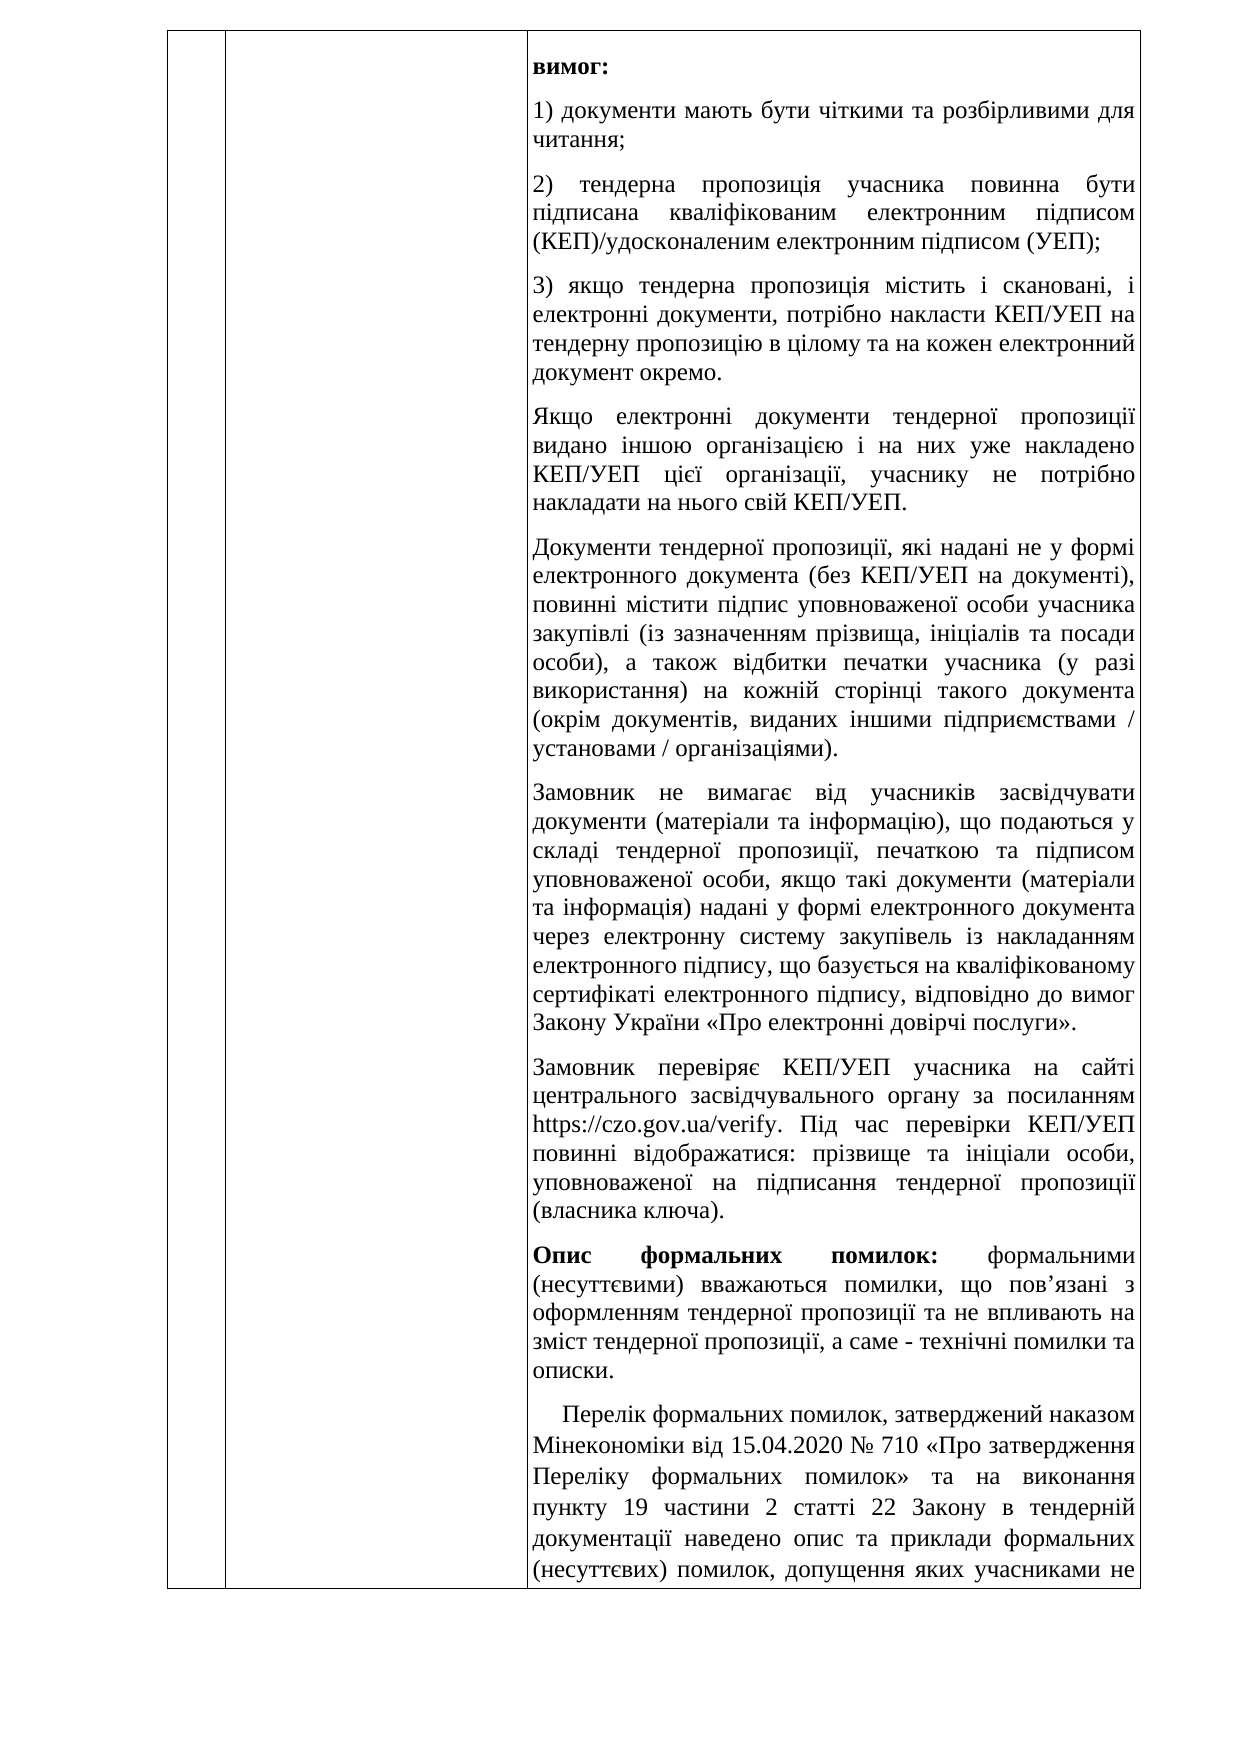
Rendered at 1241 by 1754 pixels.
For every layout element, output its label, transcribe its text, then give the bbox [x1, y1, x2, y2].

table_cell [226, 31, 527, 1588]
table_cell 1 [168, 31, 225, 1588]
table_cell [528, 31, 1140, 1588]
